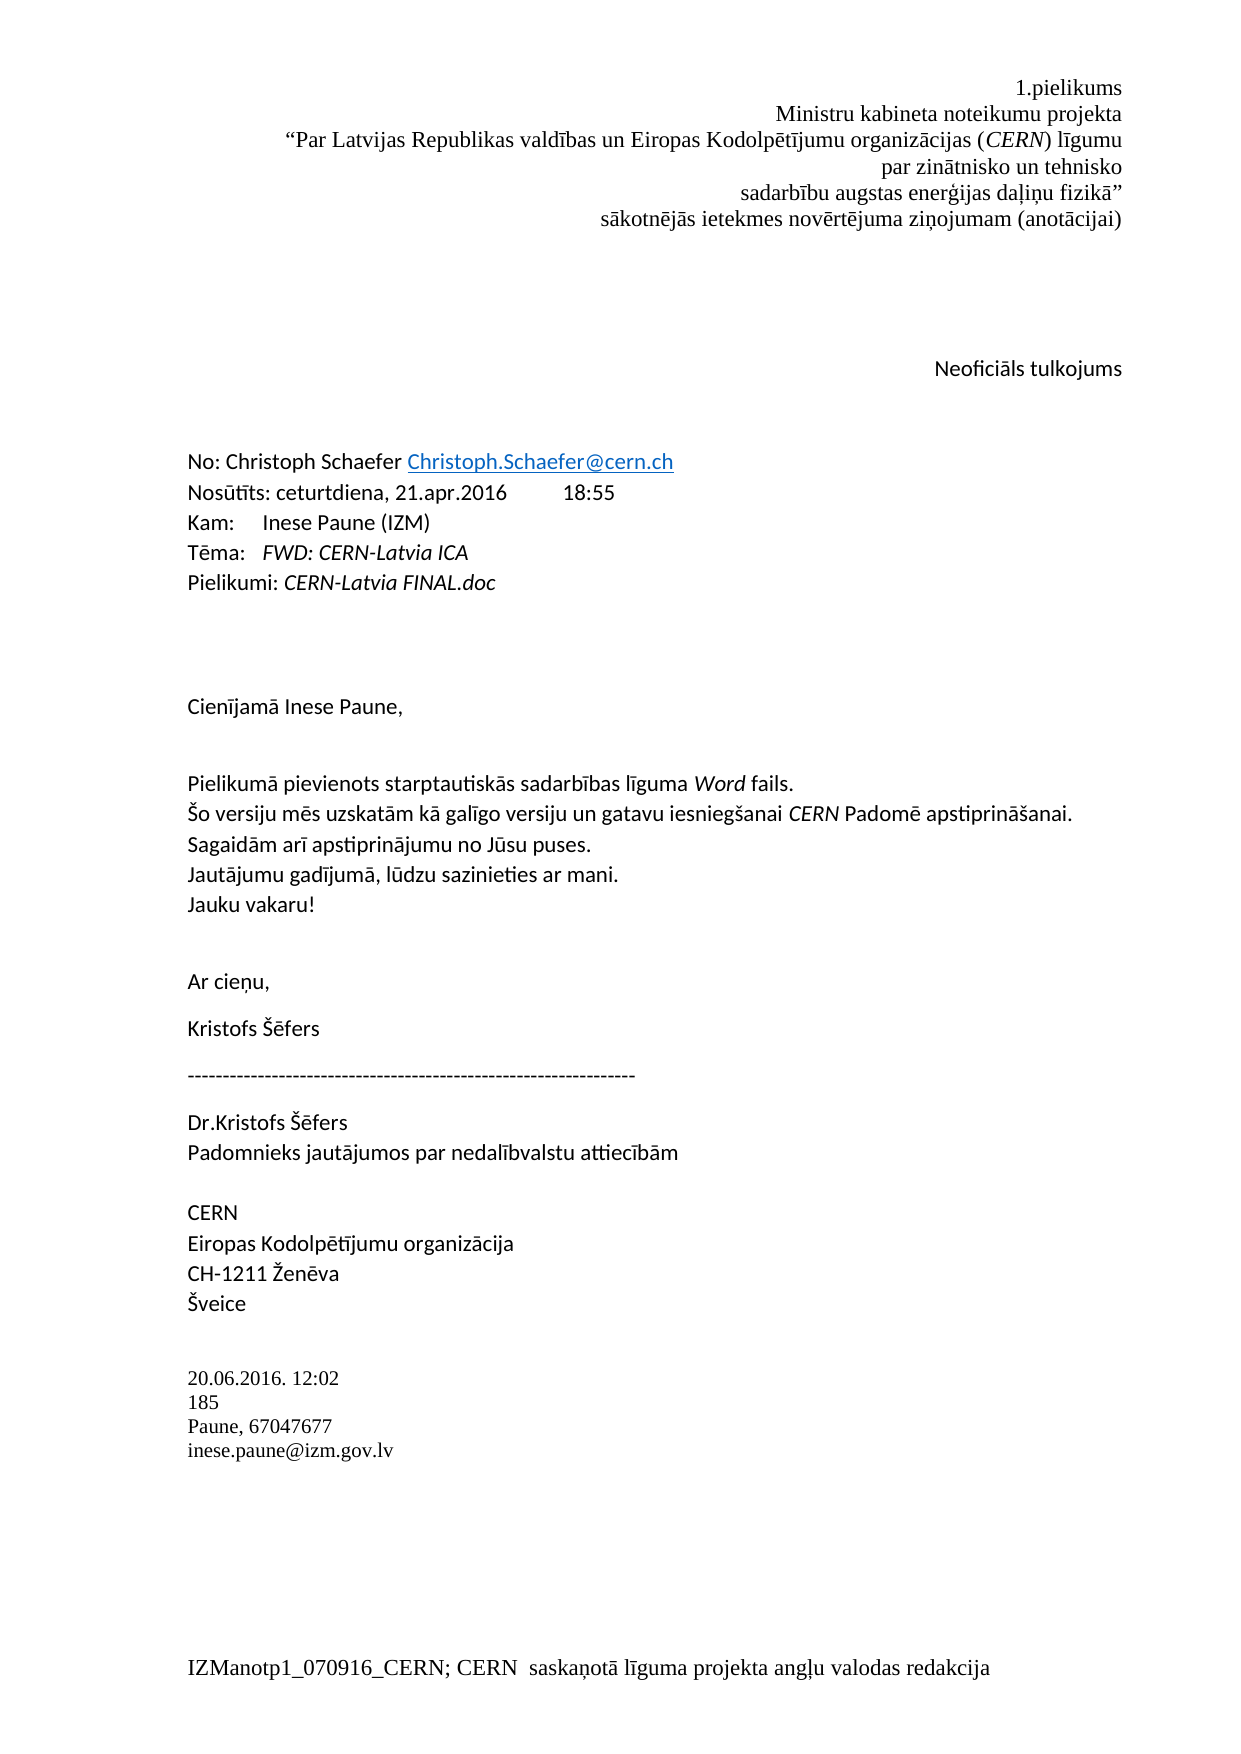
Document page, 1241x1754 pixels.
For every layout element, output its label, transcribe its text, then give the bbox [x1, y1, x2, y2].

text Cienījamā Inese Paune, [187, 692, 1122, 720]
text Kam: Inese Paune (IZM) [187, 508, 1122, 536]
text Jauku vakaru! [187, 890, 1122, 918]
text Tēma: FWD: CERN-Latvia ICA [187, 538, 1122, 566]
text CERN [187, 1198, 1122, 1226]
text Paune, 67047677 [187, 1414, 1122, 1438]
text Pielikumā pievienots starptautiskās sadarbības līguma Word fails. [187, 769, 1122, 797]
text CH-1211 Ženēva [187, 1259, 1122, 1287]
text Nosūtīts: ceturtdiena, 21.apr.2016 18:55 [187, 478, 1122, 506]
text Šveice [187, 1289, 1122, 1317]
text Padomnieks jautājumos par nedalībvalstu attiecībām [187, 1138, 1122, 1166]
text inese.paune@izm.gov.lv [187, 1438, 1122, 1462]
text Sagaidām arī apstiprinājumu no Jūsu puses. [187, 830, 1122, 858]
text Dr.Kristofs Šēfers [187, 1108, 1122, 1136]
text Kristofs Šēfers [187, 1014, 1122, 1042]
text 20.06.2016. 12:02 [187, 1366, 1122, 1390]
text Eiropas Kodolpētījumu organizācija [187, 1229, 1122, 1257]
text Jautājumu gadījumā, lūdzu sazinieties ar mani. [187, 860, 1122, 888]
text 185 [187, 1390, 1122, 1414]
text No: Christoph Schaefer Christoph.Schaefer@cern.ch [187, 447, 1122, 475]
text Neoficiāls tulkojums [187, 354, 1122, 382]
text Pielikumi: CERN-Latvia FINAL.doc [187, 568, 1122, 596]
text Šo versiju mēs uzskatām kā galīgo versiju un gatavu iesniegšanai CERN Padomē apstiprināšanai. [187, 799, 1122, 827]
text ---------------------------------------------------------------- [187, 1061, 1122, 1089]
text Ar cieņu, [187, 967, 1122, 995]
